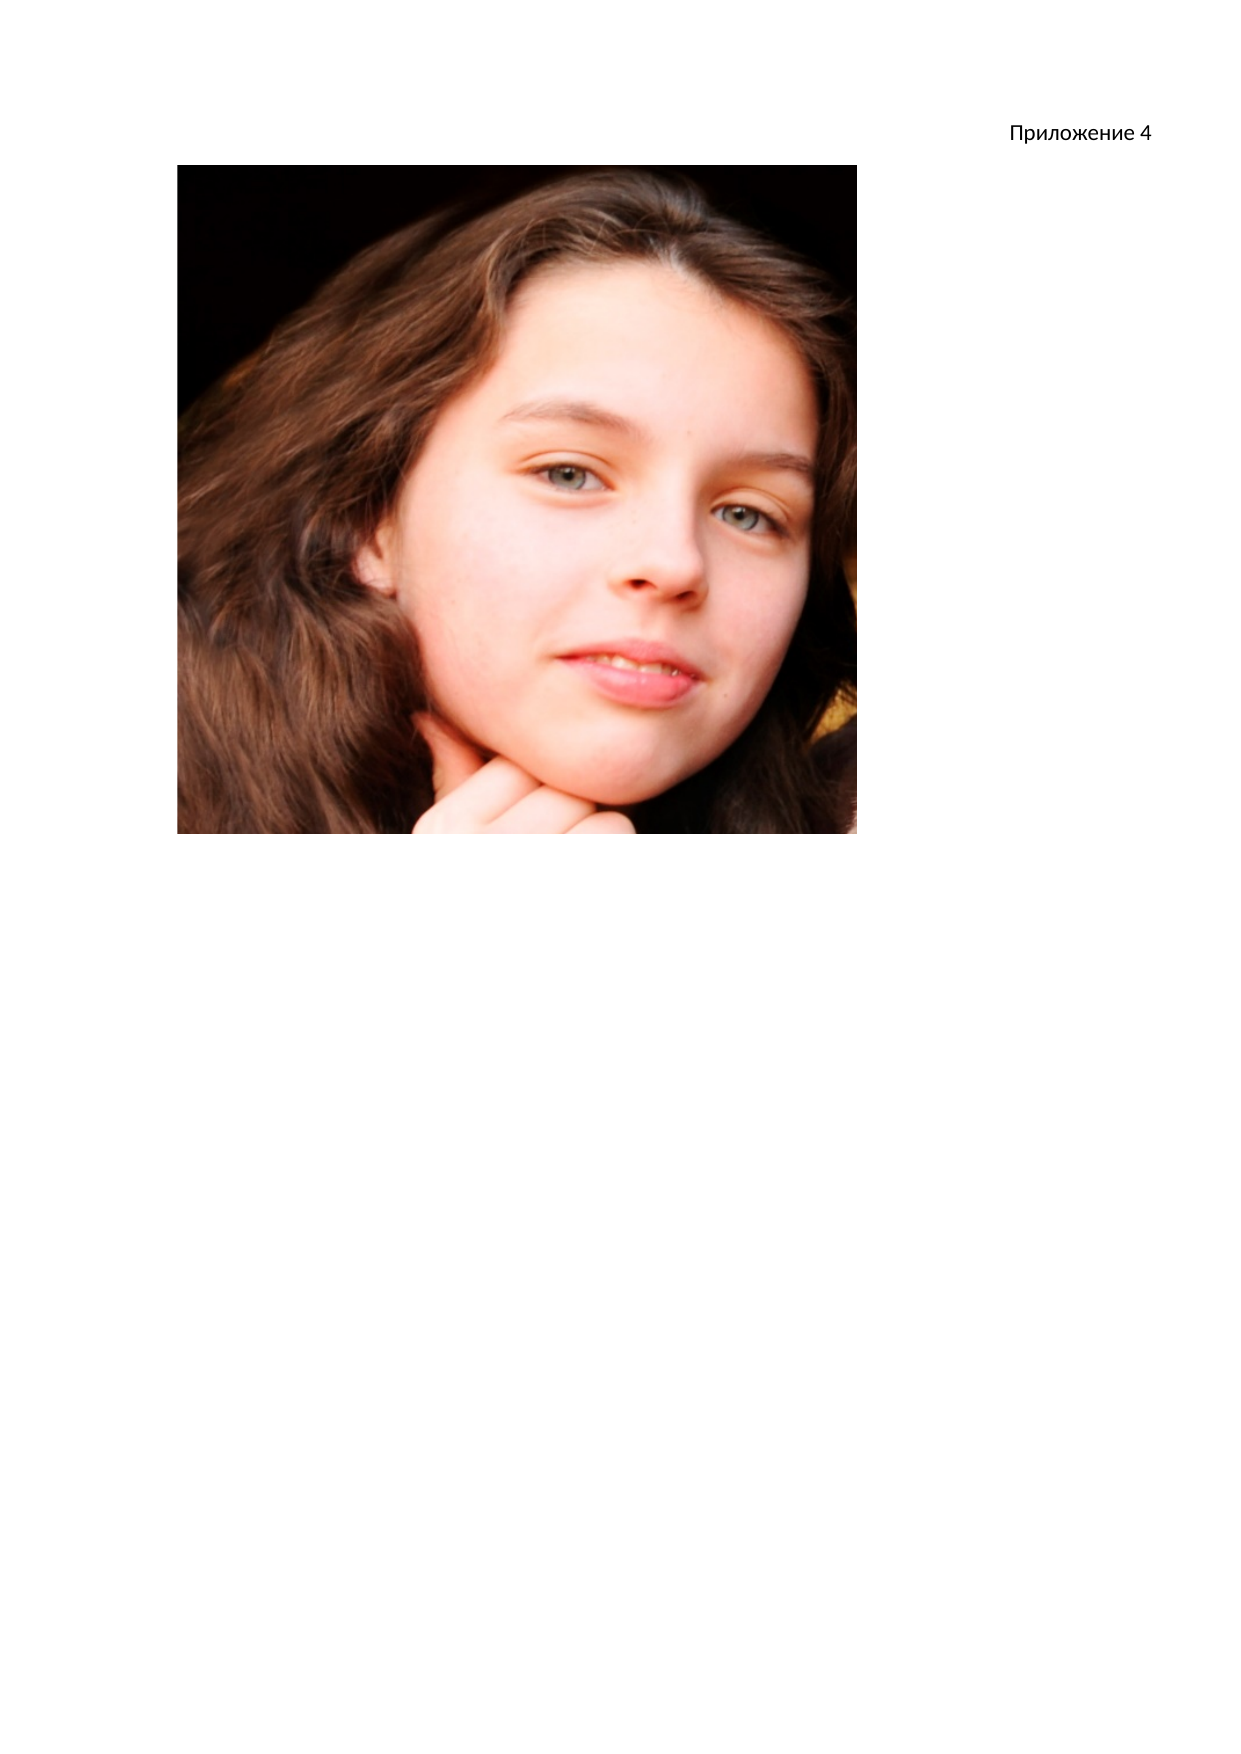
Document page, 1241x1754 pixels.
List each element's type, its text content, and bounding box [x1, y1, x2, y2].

text Приложение 4 [177, 118, 1152, 146]
picture [177, 165, 857, 834]
